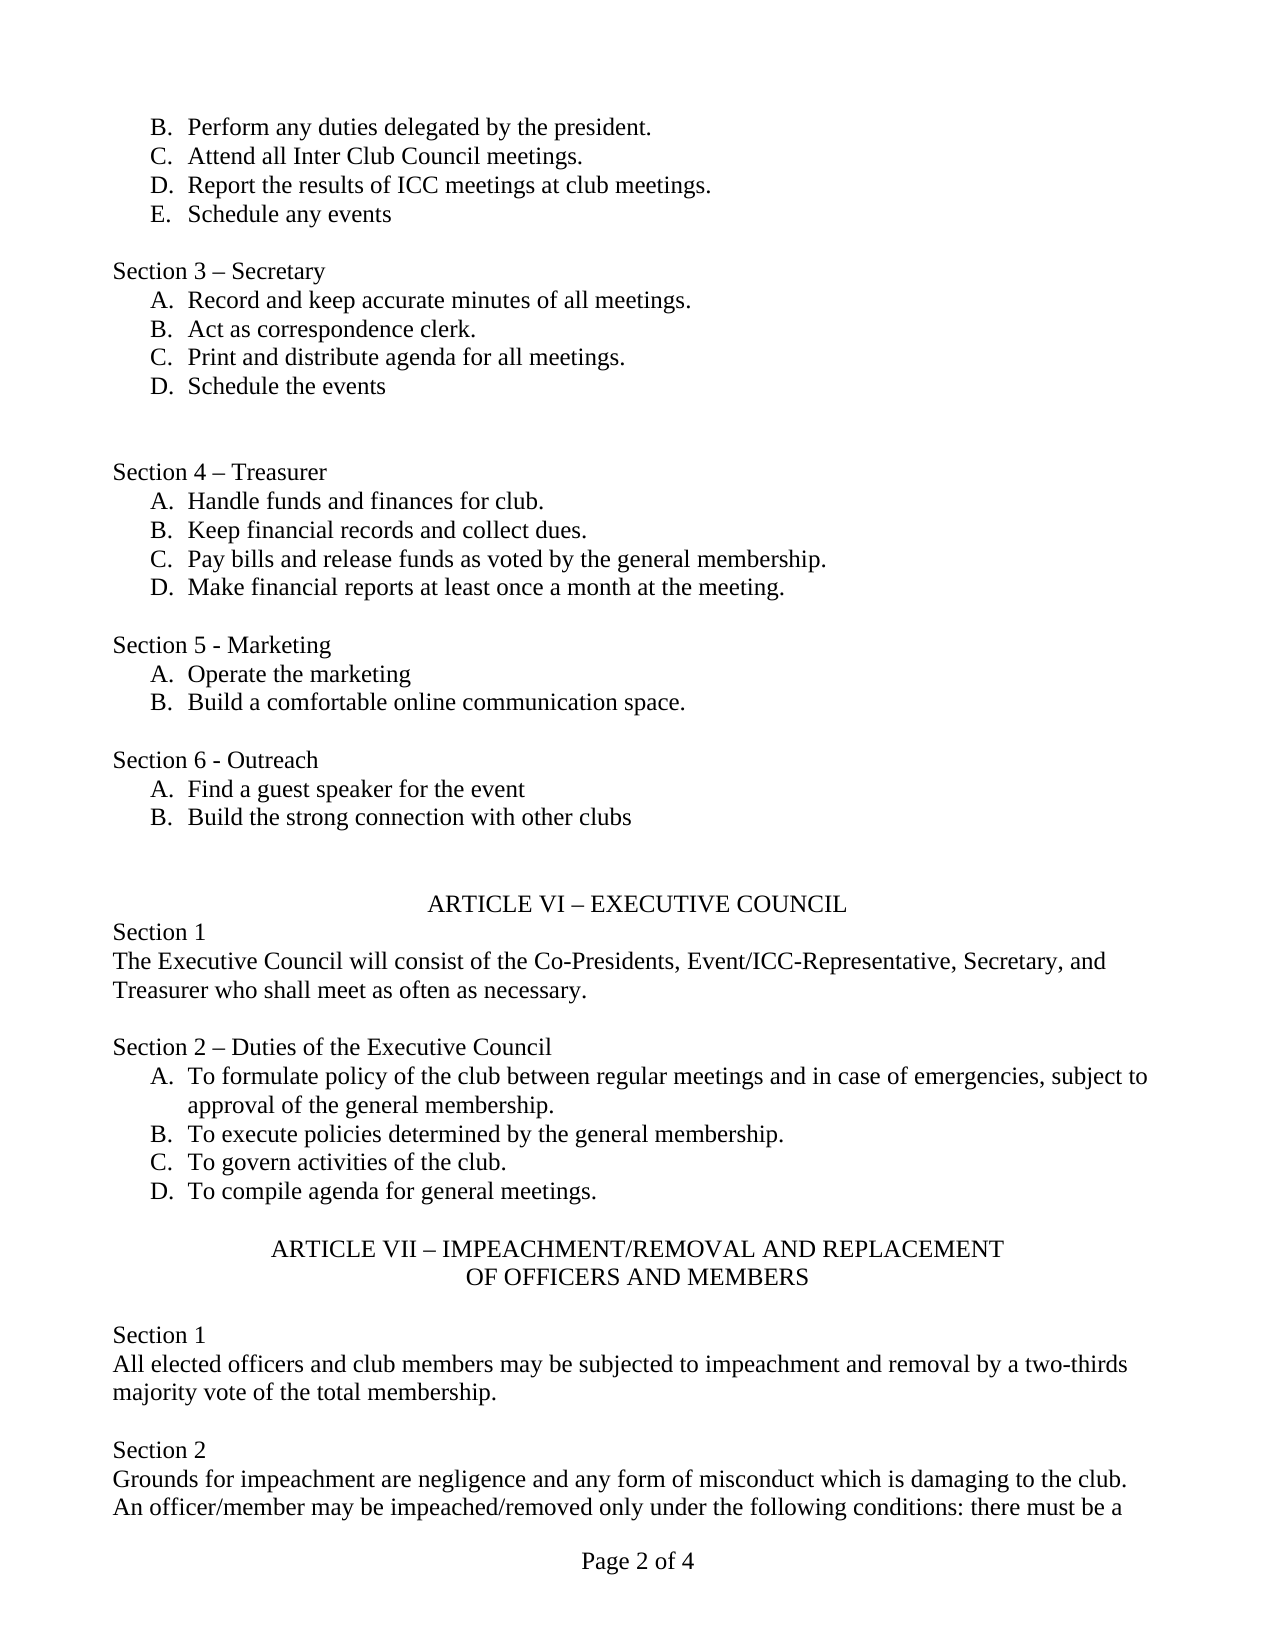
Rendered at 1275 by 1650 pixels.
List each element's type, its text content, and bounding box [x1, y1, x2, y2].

list Schedule any events [150, 199, 1162, 227]
list To compile agenda for general meetings. [150, 1176, 1162, 1205]
text Section 4 – Treasurer [112, 457, 1162, 486]
text Section 5 - Marketing [112, 630, 1162, 659]
list Schedule the events [150, 371, 1162, 400]
list Pay bills and release funds as voted by the general membership. [150, 544, 1162, 572]
list Print and distribute agenda for all meetings. [150, 342, 1162, 371]
list Operate the marketing [150, 659, 1162, 687]
list Perform any duties delegated by the president. [150, 112, 1162, 141]
text Section 2 [112, 1435, 1162, 1464]
list Keep financial records and collect dues. [150, 515, 1162, 544]
text All elected officers and club members may be subjected to impeachment and removal by a two-thirds majority vote of the total membership. [112, 1349, 1162, 1406]
text Section 1 [112, 1320, 1162, 1349]
list Handle funds and finances for club. [150, 486, 1162, 515]
list To execute policies determined by the general membership. [150, 1119, 1162, 1147]
list Act as correspondence clerk. [150, 314, 1162, 342]
list Build a comfortable online communication space. [150, 687, 1162, 716]
text Section 1 [112, 917, 1162, 946]
list Attend all Inter Club Council meetings. [150, 141, 1162, 170]
list Report the results of ICC meetings at club meetings. [150, 170, 1162, 199]
text Section 3 – Secretary [112, 256, 1162, 285]
list Find a guest speaker for the event [150, 774, 1162, 802]
text ARTICLE VII – IMPEACHMENT/REMOVAL AND REPLACEMENT [112, 1234, 1162, 1262]
text OF OFFICERS AND MEMBERS [112, 1262, 1162, 1291]
list To govern activities of the club. [150, 1147, 1162, 1176]
text Section 2 – Duties of the Executive Council [112, 1032, 1162, 1061]
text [112, 1464, 1162, 1521]
list To formulate policy of the club between regular meetings and in case of emergencies, subject to approval of the general membership. [150, 1061, 1162, 1119]
list Record and keep accurate minutes of all meetings. [150, 285, 1162, 314]
text Section 6 - Outreach [112, 745, 1162, 774]
list Make financial reports at least once a month at the meeting. [150, 572, 1162, 601]
list Build the strong connection with other clubs [150, 802, 1162, 831]
text ARTICLE VI – EXECUTIVE COUNCIL [112, 889, 1162, 917]
text The Executive Council will consist of the Co-Presidents, Event/ICC-Representative, Secretary, and Treasurer who shall meet as often as necessary. [112, 946, 1162, 1004]
